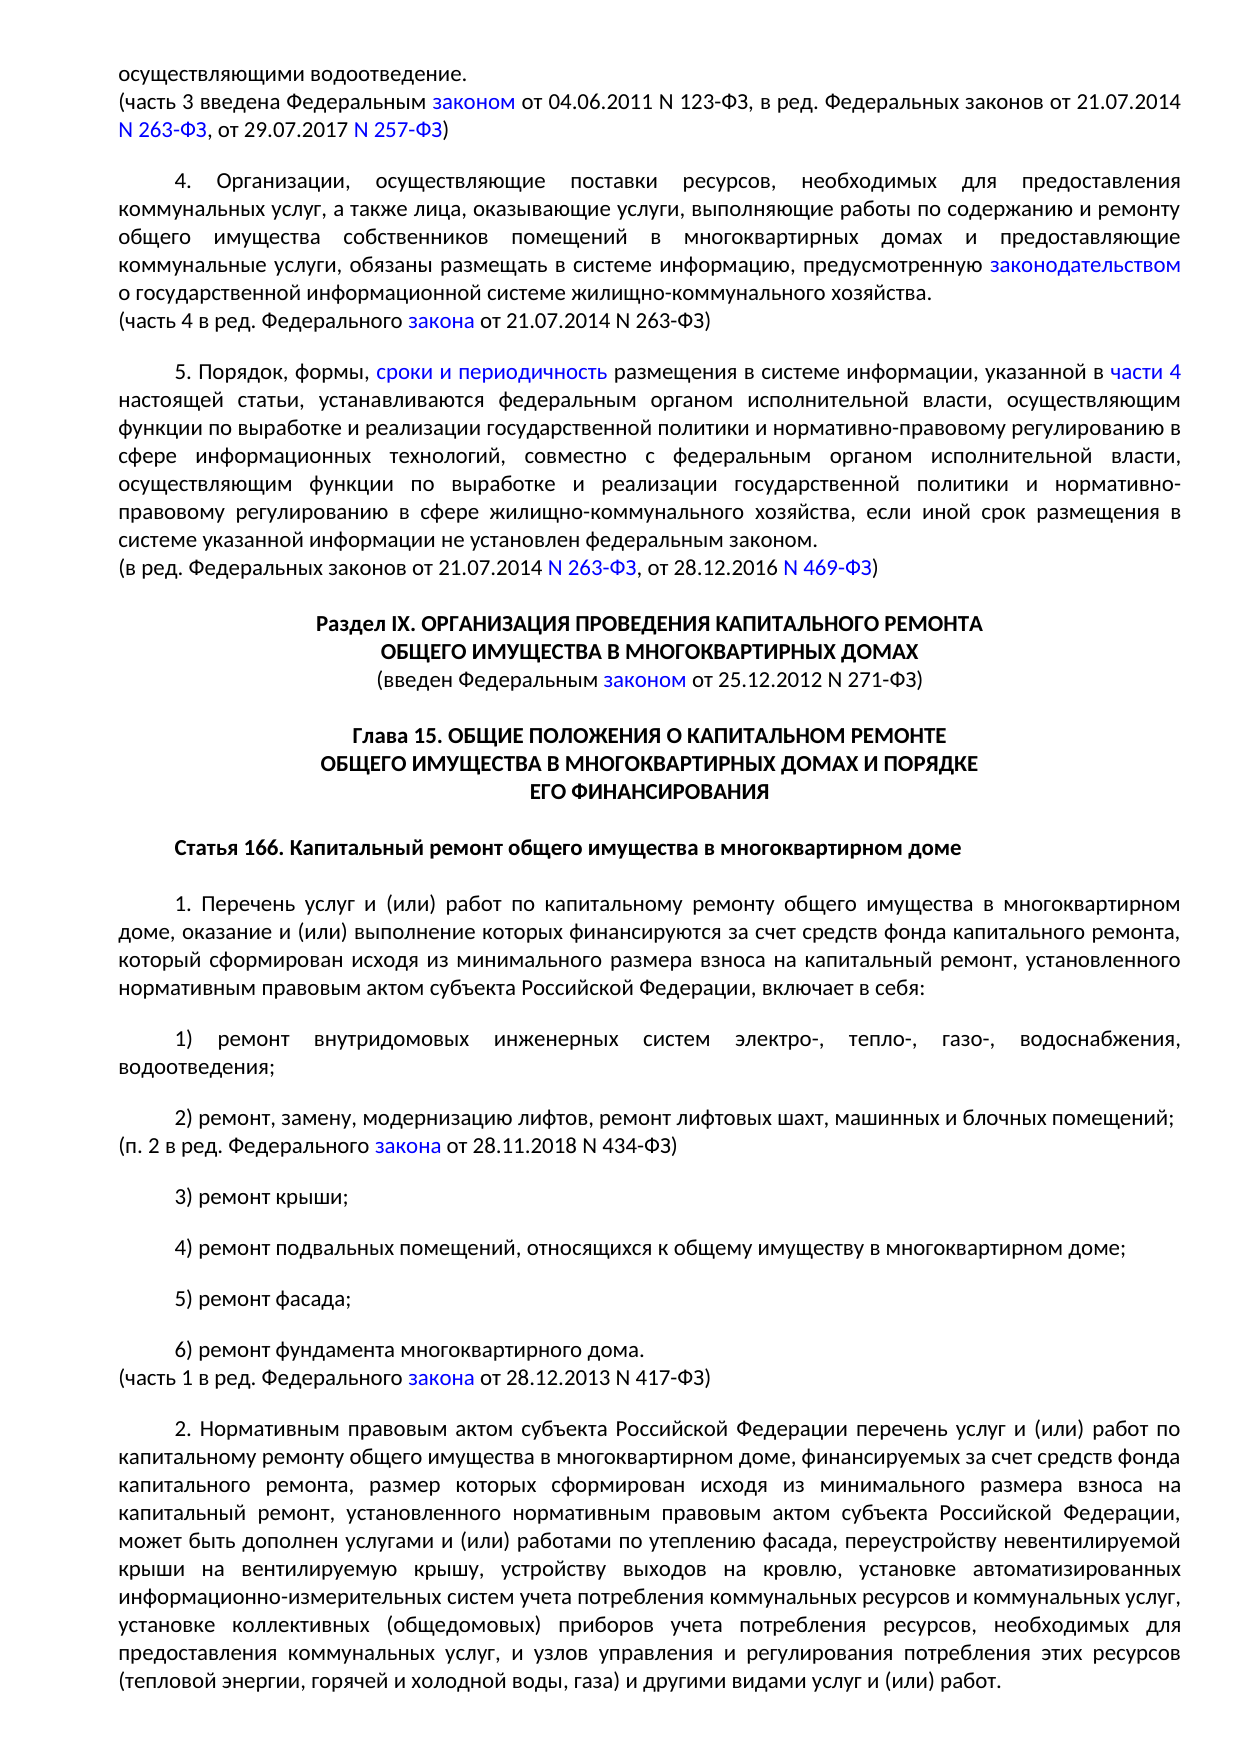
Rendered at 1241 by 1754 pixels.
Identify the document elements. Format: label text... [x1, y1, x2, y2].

title Глава 15. ОБЩИЕ ПОЛОЖЕНИЯ О КАПИТАЛЬНОМ РЕМОНТЕ [118, 721, 1181, 749]
title ОБЩЕГО ИМУЩЕСТВА В МНОГОКВАРТИРНЫХ ДОМАХ [118, 637, 1181, 665]
title ЕГО ФИНАНСИРОВАНИЯ [118, 777, 1181, 805]
text 1. Перечень услуг и (или) работ по капитальному ремонту общего имущества в многоквартирном доме, оказание и (или) выполнение которых финансируются за счет средств фонда капитального ремонта, который сформирован исходя из минимального размера взноса на капитальный ремонт, установленного нормативным правовым актом субъекта Российской Федерации, включает в себя: [118, 889, 1181, 1002]
text 1) ремонт внутридомовых инженерных систем электро-, тепло-, газо-, водоснабжения, водоотведения; [118, 1024, 1181, 1081]
text (п. 2 в ред. Федерального закона от 28.11.2018 N 434-ФЗ) [118, 1131, 1181, 1159]
text (часть 3 введена Федеральным законом от 04.06.2011 N 123-ФЗ, в ред. Федеральных законов от 21.07.2014 N 263-ФЗ, от 29.07.2017 N 257-ФЗ) [118, 87, 1181, 143]
text 4. Организации, осуществляющие поставки ресурсов, необходимых для предоставления коммунальных услуг, а также лица, оказывающие услуги, выполняющие работы по содержанию и ремонту общего имущества собственников помещений в многоквартирных домах и предоставляющие коммунальные услуги, обязаны размещать в системе информацию, предусмотренную законодательством о государственной информационной системе жилищно-коммунального хозяйства. [118, 166, 1181, 306]
text 3) ремонт крыши; [118, 1182, 1181, 1210]
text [118, 59, 1181, 87]
text 4) ремонт подвальных помещений, относящихся к общему имуществу в многоквартирном доме; [118, 1233, 1181, 1261]
text 5) ремонт фасада; [118, 1284, 1181, 1312]
text 5. Порядок, формы, сроки и периодичность размещения в системе информации, указанной в части 4 настоящей статьи, устанавливаются федеральным органом исполнительной власти, осуществляющим функции по выработке и реализации государственной политики и нормативно-правовому регулированию в сфере информационных технологий, совместно с федеральным органом исполнительной власти, осуществляющим функции по выработке и реализации государственной политики и нормативно-правовому регулированию в сфере жилищно-коммунального хозяйства, если иной срок размещения в системе указанной информации не установлен федеральным законом. [118, 357, 1181, 553]
text (введен Федеральным законом от 25.12.2012 N 271-ФЗ) [118, 665, 1181, 693]
title Статья 166. Капитальный ремонт общего имущества в многоквартирном доме [118, 833, 1181, 861]
title ОБЩЕГО ИМУЩЕСТВА В МНОГОКВАРТИРНЫХ ДОМАХ И ПОРЯДКЕ [118, 749, 1181, 777]
text (часть 4 в ред. Федерального закона от 21.07.2014 N 263-ФЗ) [118, 306, 1181, 334]
text 2. Нормативным правовым актом субъекта Российской Федерации перечень услуг и (или) работ по капитальному ремонту общего имущества в многоквартирном доме, финансируемых за счет средств фонда капитального ремонта, размер которых сформирован исходя из минимального размера взноса на капитальный ремонт, установленного нормативным правовым актом субъекта Российской Федерации, может быть дополнен услугами и (или) работами по утеплению фасада, переустройству невентилируемой крыши на вентилируемую крышу, устройству выходов на кровлю, установке автоматизированных информационно-измерительных систем учета потребления коммунальных ресурсов и коммунальных услуг, установке коллективных (общедомовых) приборов учета потребления ресурсов, необходимых для предоставления коммунальных услуг, и узлов управления и регулирования потребления этих ресурсов (тепловой энергии, горячей и холодной воды, газа) и другими видами услуг и (или) работ. [118, 1414, 1181, 1694]
text (в ред. Федеральных законов от 21.07.2014 N 263-ФЗ, от 28.12.2016 N 469-ФЗ) [118, 553, 1181, 581]
text (часть 1 в ред. Федерального закона от 28.12.2013 N 417-ФЗ) [118, 1363, 1181, 1391]
title Раздел IX. ОРГАНИЗАЦИЯ ПРОВЕДЕНИЯ КАПИТАЛЬНОГО РЕМОНТА [118, 609, 1181, 637]
text 2) ремонт, замену, модернизацию лифтов, ремонт лифтовых шахт, машинных и блочных помещений; [118, 1103, 1181, 1131]
text 6) ремонт фундамента многоквартирного дома. [118, 1335, 1181, 1363]
